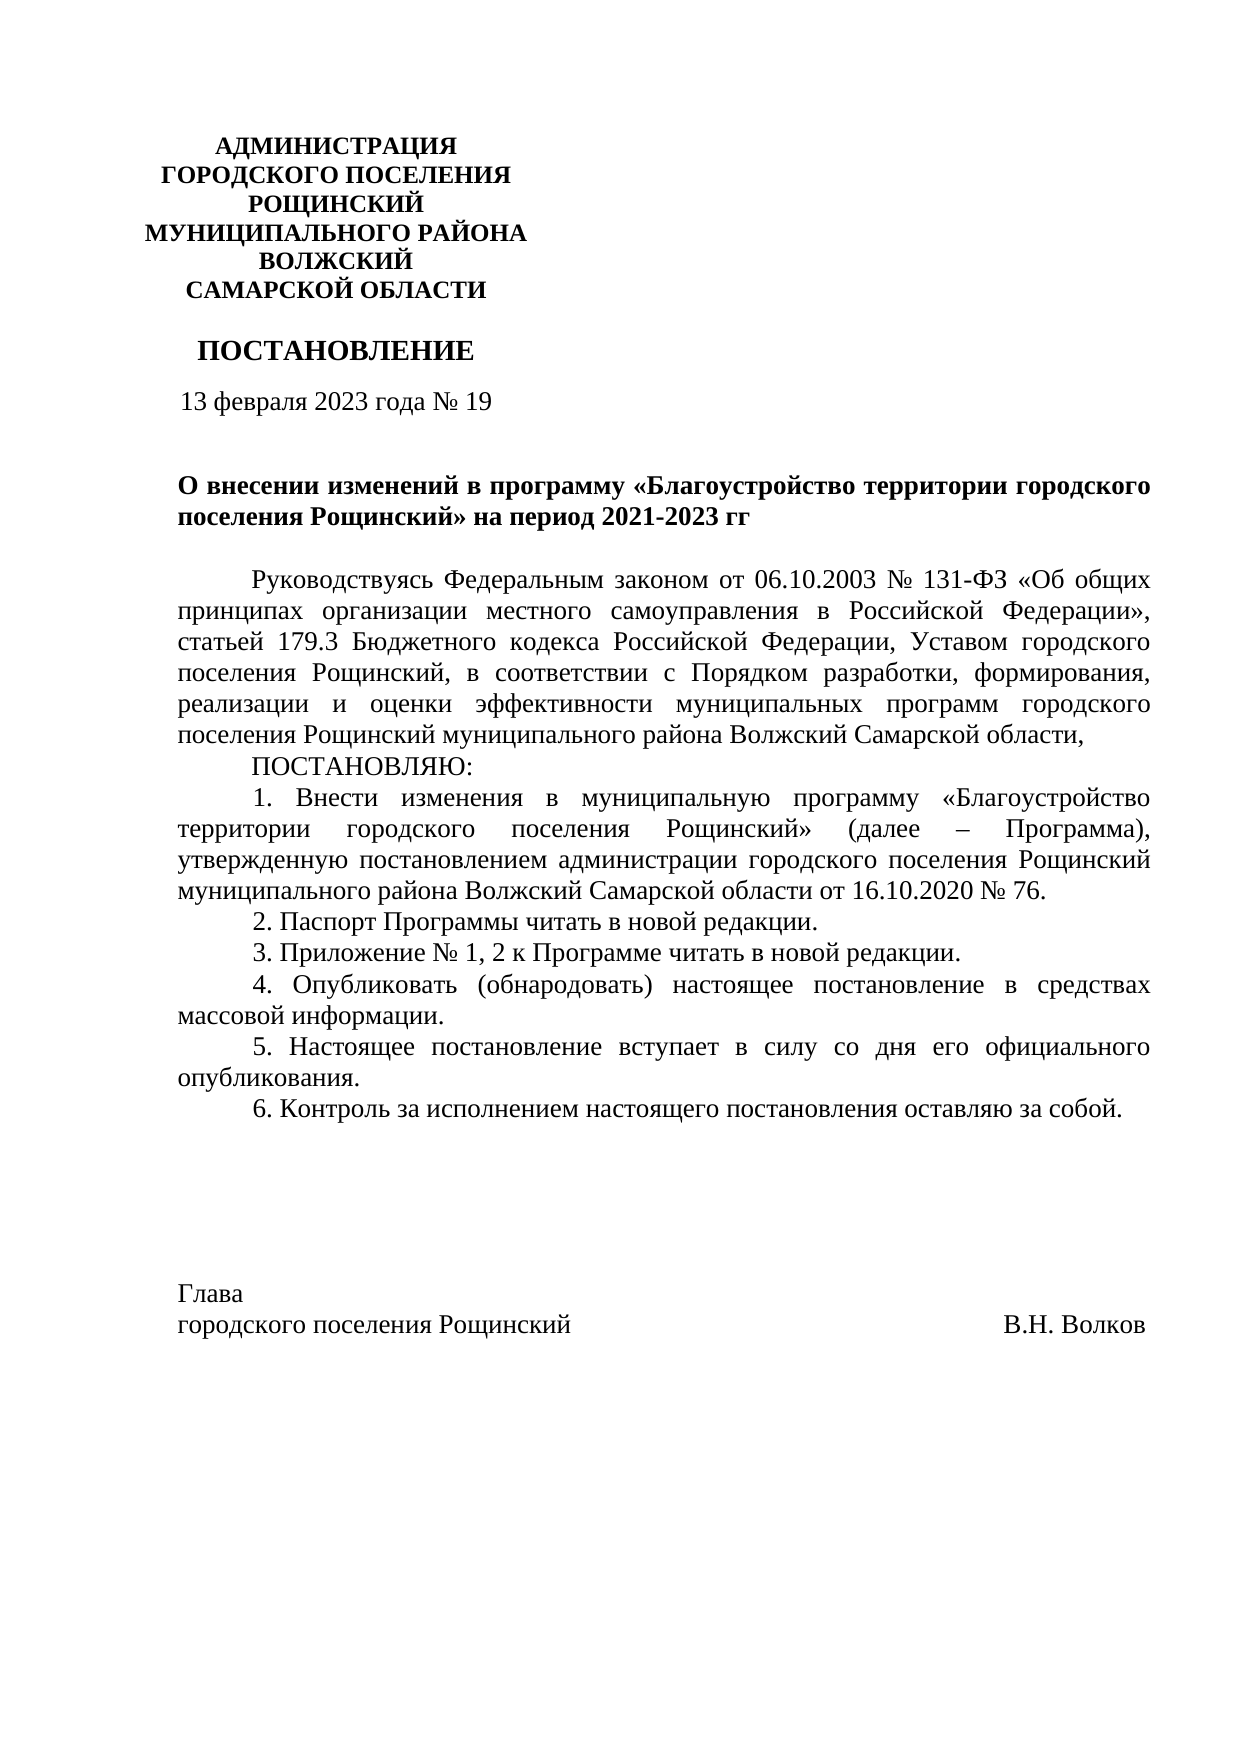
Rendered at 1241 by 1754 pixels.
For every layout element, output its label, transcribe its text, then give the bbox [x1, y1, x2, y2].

text городского поселения Рощинский В.Н. Волков [177, 1308, 1152, 1339]
text 2. Паспорт Программы читать в новой редакции. [177, 905, 1152, 937]
text 5. Настоящее постановление вступает в силу со дня его официального опубликования. [177, 1030, 1152, 1092]
text Руководствуясь Федеральным законом от 06.10.2003 № 131-ФЗ «Об общих принципах организации местного самоуправления в Российской Федерации», статьей 179.3 Бюджетного кодекса Российской Федерации, Уставом городского поселения Рощинский, в соответствии с Порядком разработки, формирования, реализации и оценки эффективности муниципальных программ городского поселения Рощинский муниципального района Волжский Самарской области, [177, 563, 1152, 750]
text 6. Контроль за исполнением настоящего постановления оставляю за собой. [177, 1092, 1152, 1123]
text О внесении изменений в программу «Благоустройство территории городского поселения Рощинский» на период 2021-2023 гг [177, 469, 1152, 532]
text 4. Опубликовать (обнародовать) настоящее постановление в средствах массовой информации. [177, 968, 1152, 1030]
text ПОСТАНОВЛЯЮ: [177, 750, 1152, 781]
text Глава [177, 1277, 1152, 1308]
text 3. Приложение № 1, 2 к Программе читать в новой редакции. [177, 937, 1152, 968]
text 1. Внести изменения в муниципальную программу «Благоустройство территории городского поселения Рощинский» (далее – Программа), утвержденную постановлением администрации городского поселения Рощинский муниципального района Волжский Самарской области от 16.10.2020 № 76. [177, 781, 1152, 905]
table_header АДМИНИСТРАЦИЯ ГОРОДСКОГО ПОСЕЛЕНИЯ РОЩИНСКИЙ МУНИЦИПАЛЬНОГО РАЙОНА ВОЛЖСКИЙ САМАРСКОЙ ОБЛАСТИ ПОСТАНОВЛЕНИЕ 13 февраля 2023 года № 19 [122, 131, 550, 441]
